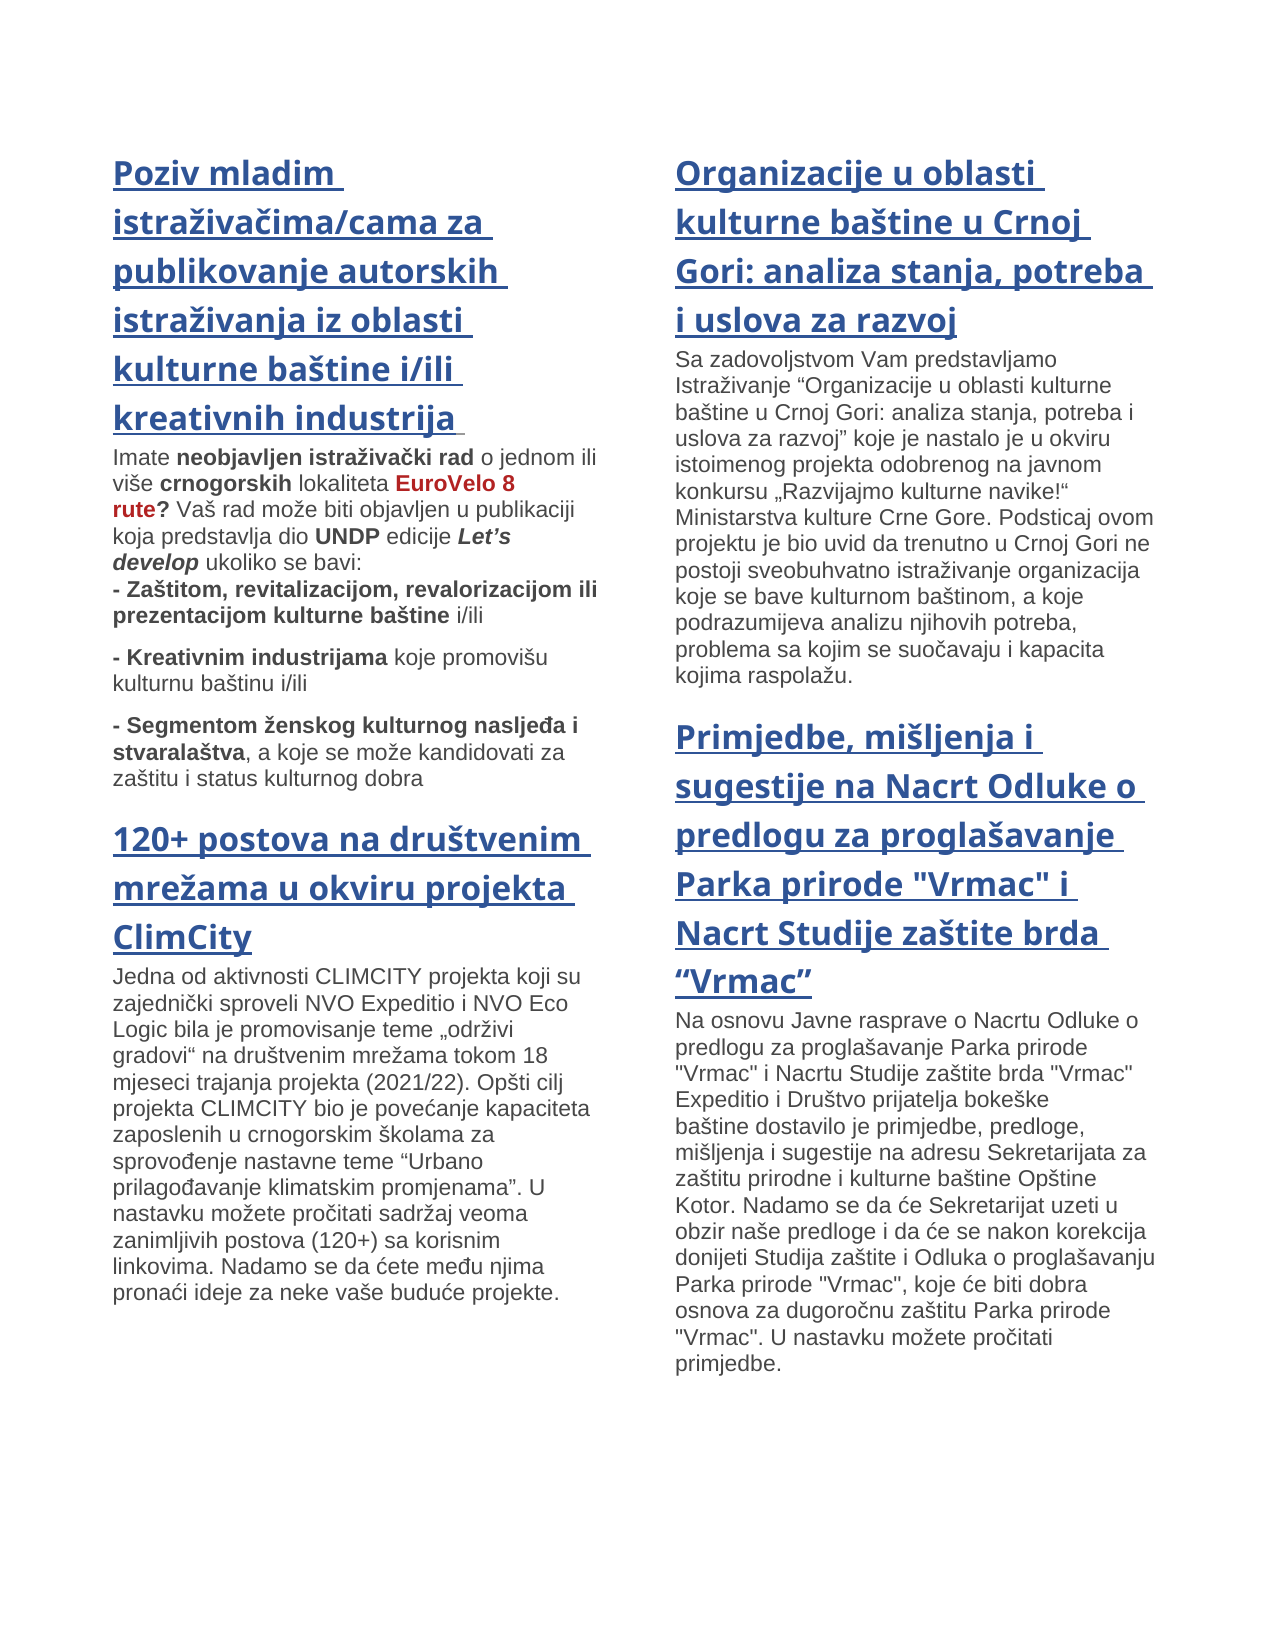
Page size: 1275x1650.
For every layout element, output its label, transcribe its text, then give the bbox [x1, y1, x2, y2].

text Imate neobjavljen istraživački rad o jednom ili više crnogorskih lokaliteta EuroVelo 8 rute? Vaš rad može biti objavljen u publikaciji koja predstavlja dio UNDP edicije Let’s develop ukoliko se bavi: [112, 444, 600, 576]
subtitle Primjedbe, mišljenja i sugestije na Nacrt Odluke o predlogu za proglašavanje Parka prirode "Vrmac" i Nacrt Studije zaštite brda “Vrmac” [675, 713, 1162, 1004]
subtitle Poziv mladim istraživačima/cama za publikovanje autorskih istraživanja iz oblasti kulturne baštine i/ili kreativnih industrija [112, 150, 600, 440]
text Jedna od aktivnosti CLIMCITY projekta koji su zajednički sproveli NVO Expeditio i NVO Eco Logic bila je promovisanje teme „održivi gradovi“ na društvenim mrežama tokom 18 mjeseci trajanja projekta (2021/22). Opšti cilj projekta CLIMCITY bio je povećanje kapaciteta zaposlenih u crnogorskim školama za sprovođenje nastavne teme “Urbano prilagođavanje klimatskim promjenama”. U nastavku možete pročitati sadržaj veoma zanimljivih postova (120+) sa korisnim linkovima. Nadamo se da ćete među njima pronaći ideje za neke vaše buduće projekte. [112, 963, 600, 1306]
text Na osnovu Javne rasprave o Nacrtu Odluke o predlogu za proglašavanje Parka prirode "Vrmac" i Nacrtu Studije zaštite brda "Vrmac" Expeditio i Društvo prijatelja bokeške baštine dostavilo je primjedbe, predloge, mišljenja i sugestije na adresu Sekretarijata za zaštitu prirodne i kulturne baštine Opštine Kotor. Nadamo se da će Sekretarijat uzeti u obzir naše predloge i da će se nakon korekcija donijeti Studija zaštite i Odluka o proglašavanju Parka prirode "Vrmac", koje će biti dobra osnova za dugoročnu zaštitu Parka prirode "Vrmac". U nastavku možete pročitati primjedbe. [675, 1007, 1162, 1376]
subtitle Organizacije u oblasti kulturne baštine u Crnoj Gori: analiza stanja, potreba i uslova za razvoj [675, 150, 1162, 342]
text - Zaštitom, revitalizacijom, revalorizacijom ili prezentacijom kulturne baštine i/ili [112, 576, 600, 628]
text - Segmentom ženskog kulturnog nasljeđa i stvaralaštva, a koje se može kandidovati za zaštitu i status kulturnog dobra [112, 712, 600, 791]
text Sa zadovoljstvom Vam predstavljamo Istraživanje “Organizacije u oblasti kulturne baštine u Crnoj Gori: analiza stanja, potreba i uslova za razvoj” koje je nastalo je u okviru istoimenog projekta odobrenog na javnom konkursu „Razvijajmo kulturne navike!“ Ministarstva kulture Crne Gore. Podsticaj ovom projektu je bio uvid da trenutno u Crnoj Gori ne postoji sveobuhvatno istraživanje organizacija koje se bave kulturnom baštinom, a koje podrazumijeva analizu njihovih potreba, problema sa kojim se suočavaju i kapacita kojima raspolažu. [675, 346, 1162, 688]
subtitle 120+ postova na društvenim mrežama u okviru projekta ClimCity [112, 816, 600, 959]
text - Kreativnim industrijama koje promovišu kulturnu baštinu i/ili [112, 644, 600, 697]
